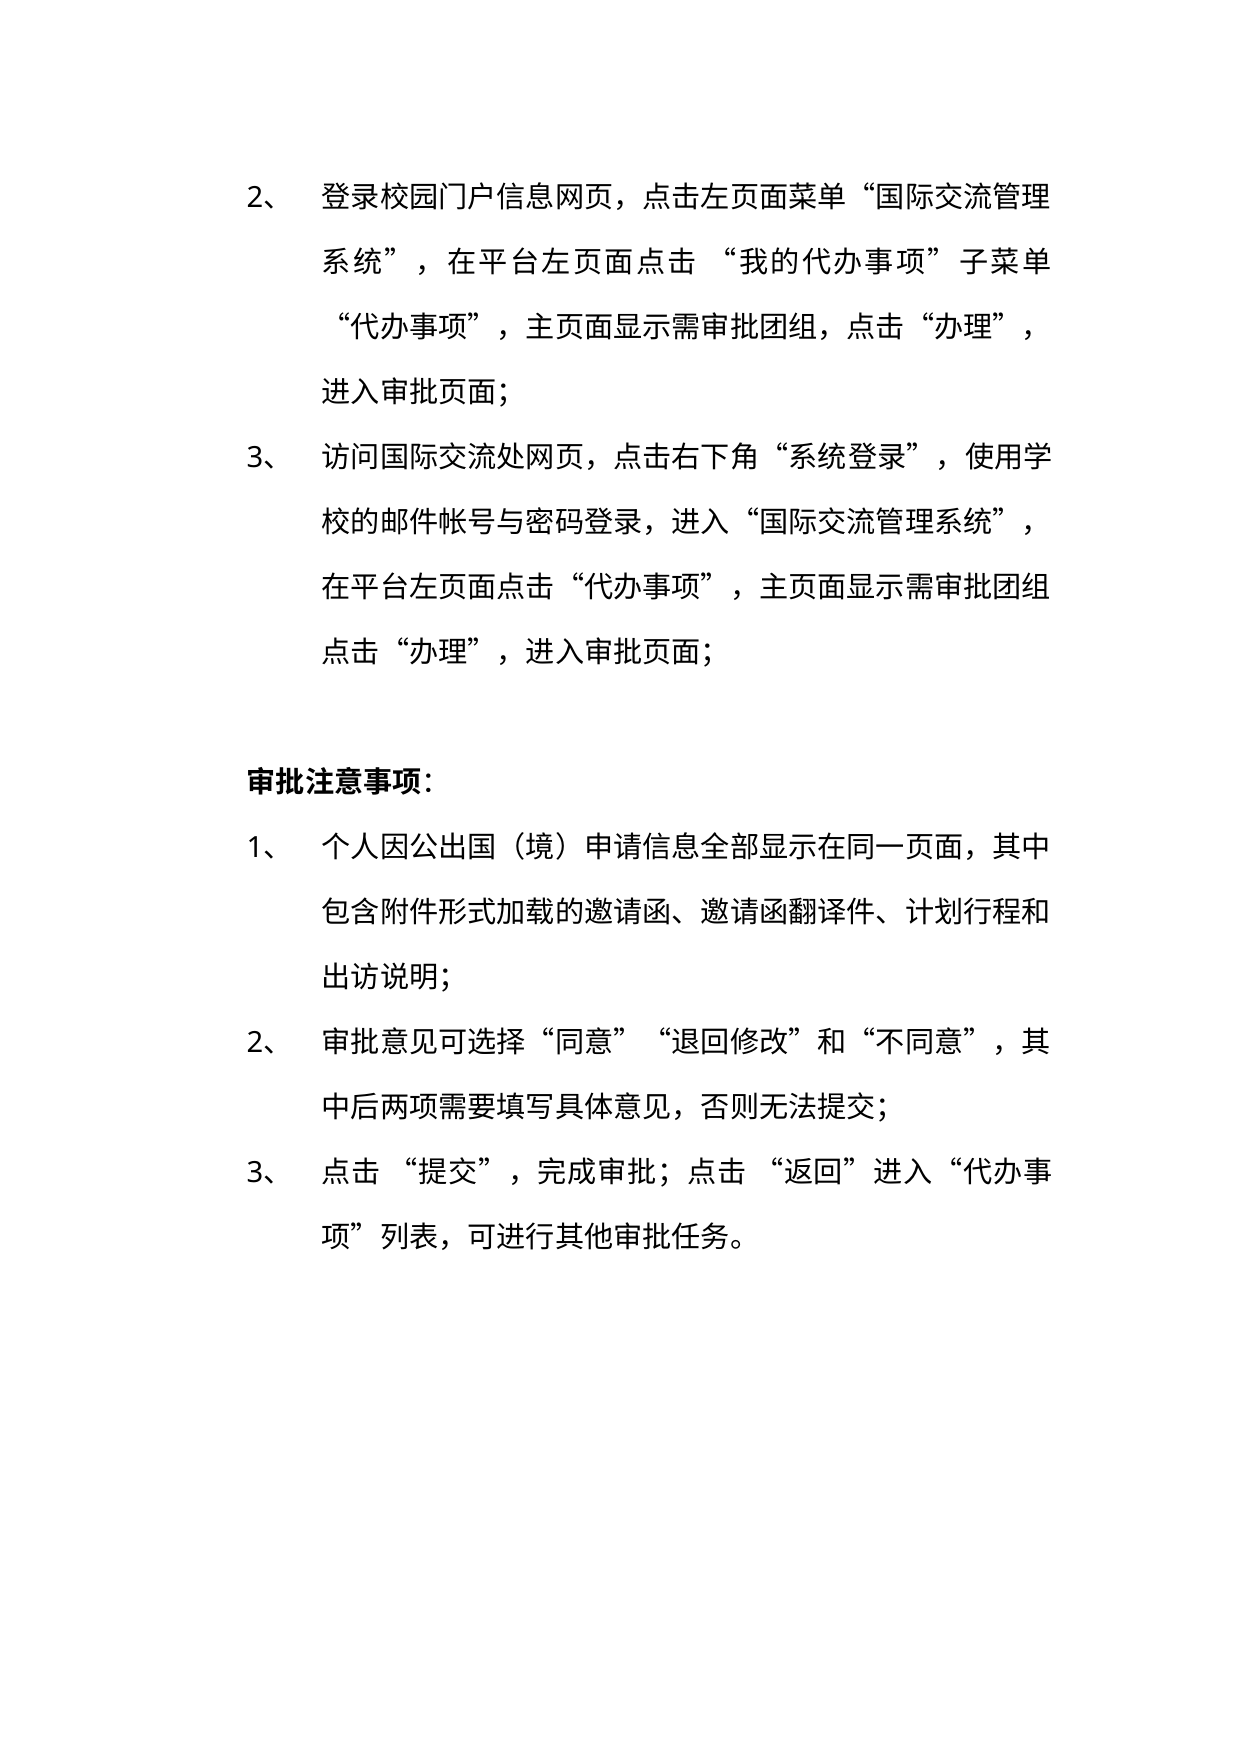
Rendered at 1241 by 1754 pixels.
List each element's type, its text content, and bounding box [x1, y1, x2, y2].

list 个人因公出国（境）申请信息全部显示在同一页面，其中包含附件形式加载的邀请函、邀请函翻译件、计划行程和出访说明； [246, 812, 1053, 1007]
list 点击 “提交”，完成审批；点击 “返回”进入“代办事项”列表，可进行其他审批任务。 [246, 1137, 1053, 1267]
text 审批注意事项： [246, 747, 1053, 812]
list 审批意见可选择“同意”“退回修改”和“不同意”，其中后两项需要填写具体意见，否则无法提交； [246, 1007, 1053, 1137]
list 登录校园门户信息网页，点击左页面菜单“国际交流管理系统”，在平台左页面点击 “我的代办事项”子菜单“代办事项”，主页面显示需审批团组，点击“办理”，进入审批页面； [246, 162, 1053, 422]
list 访问国际交流处网页，点击右下角“系统登录”，使用学校的邮件帐号与密码登录，进入“国际交流管理系统”，在平台左页面点击“代办事项”，主页面显示需审批团组，点击“办理”，进入审批页面； [246, 422, 1053, 682]
